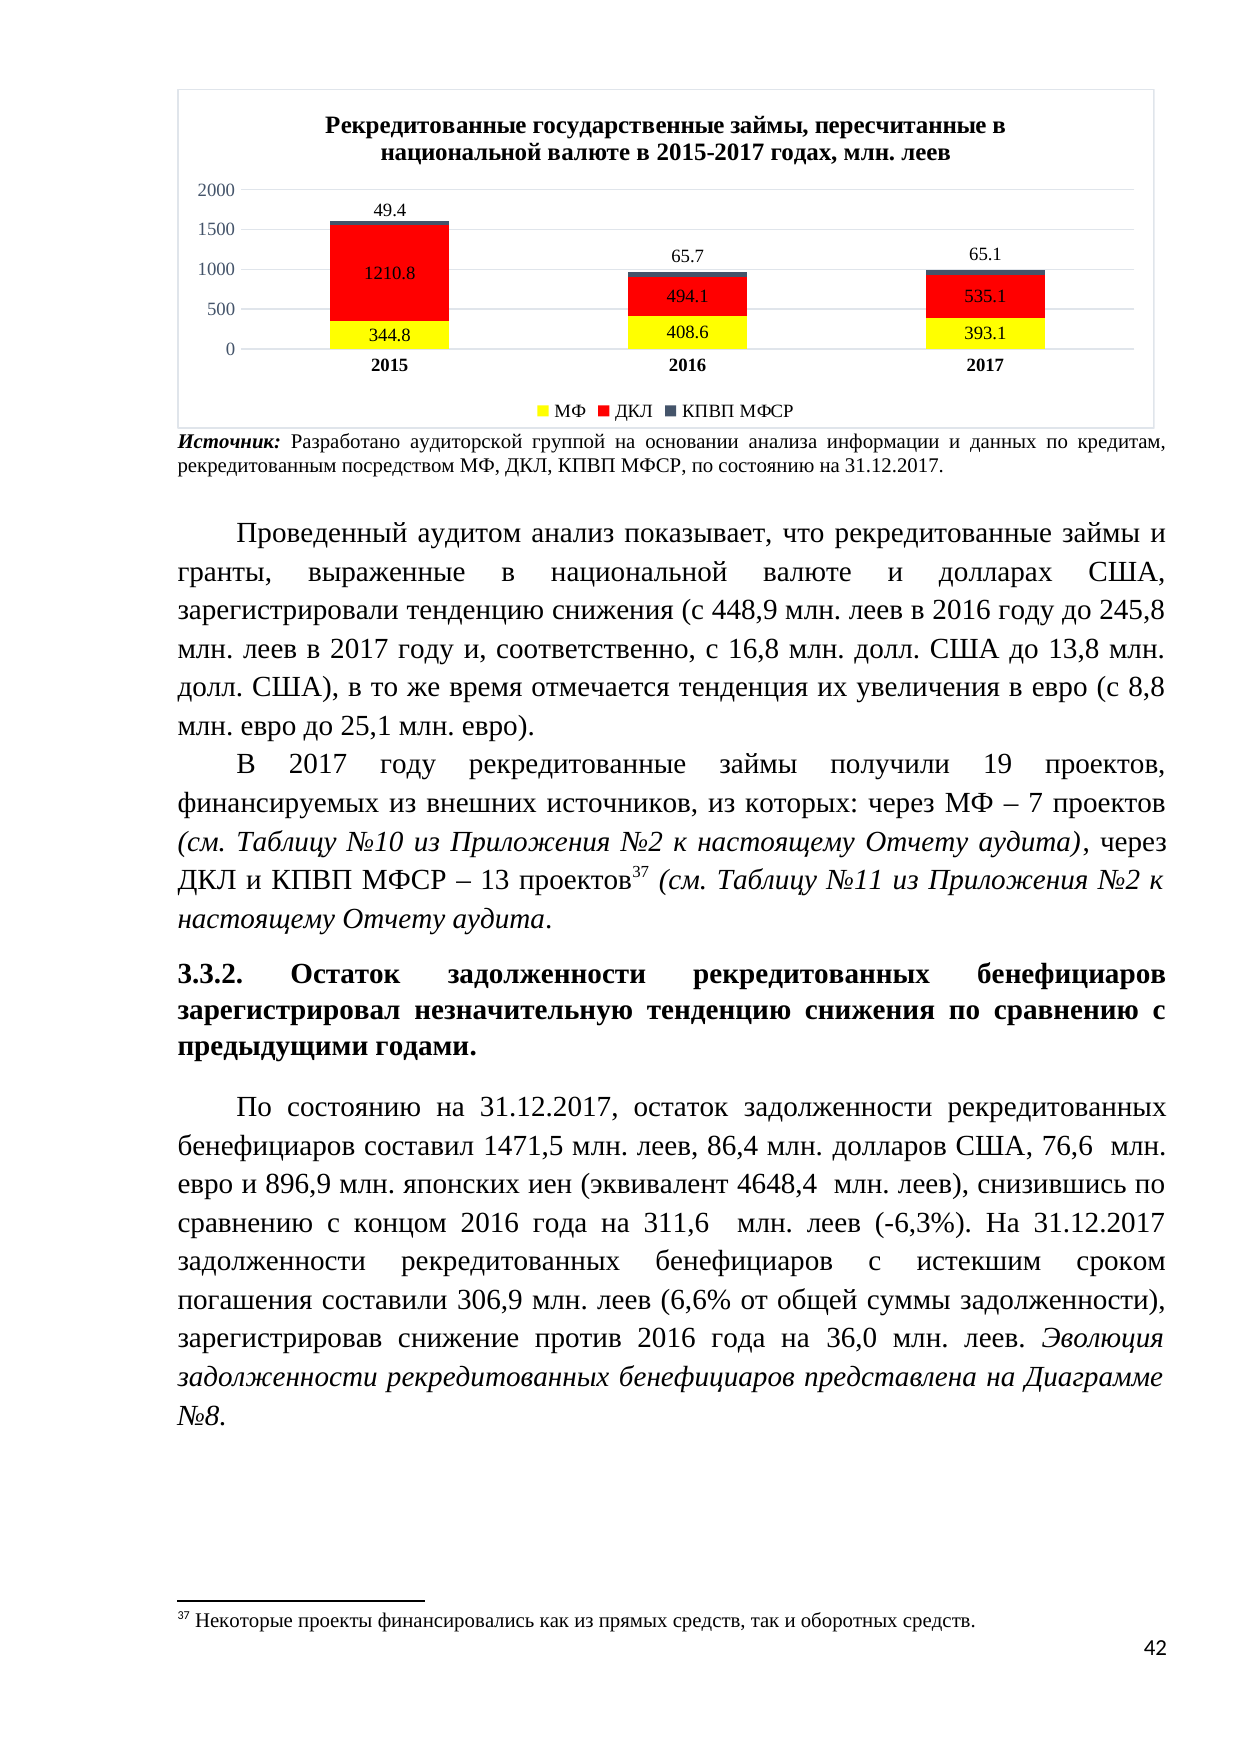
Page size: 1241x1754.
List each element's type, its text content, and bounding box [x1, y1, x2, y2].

text По состоянию на 31.12.2017, остаток задолженности рекредитованных бенефициаров составил 1471,5 млн. леев, 86,4 млн. долларов США, 76,6 млн. евро и 896,9 млн. японских иен (эквивалент 4648,4 млн. леев), снизившись по сравнению с концом 2016 года на 311,6 млн. леев (-6,3%). На 31.12.2017 задолженности рекредитованных бенефициаров с истекшим сроком погашения составили 306,9 млн. леев (6,6% от общей суммы задолженности), зарегистрировав снижение против 2016 года на 36,0 млн. леев. Эволюция задолженности рекредитованных бенефициаров представлена на Диаграмме №8. [177, 1089, 1167, 1431]
text Источник: Разработано аудиторской группой на основании анализа информации и данных по кредитам, рекредитованным посредством МФ, ДКЛ, КПВП МФСР, по состоянию на 31.12.2017. [177, 89, 1167, 477]
text В 2017 году рекредитованные займы получили 19 проектов, финансируемых из внешних источников, из которых: через МФ – 7 проектов (см. Таблицу №10 из Приложения №2 к настоящему Отчету аудита), через ДКЛ и КПВП МФСР – 13 проектов (см. Таблицу №11 из Приложения №2 к настоящему Отчету аудита. [177, 747, 1167, 934]
subtitle 3.3.2. Остаток задолженности рекредитованных бенефициаров зарегистрировал незначительную тенденцию снижения по сравнению с предыдущими годами. [177, 956, 1167, 1062]
text Проведенный аудитом анализ показывает, что рекредитованные займы и гранты, выраженные в национальной валюте и долларах США, зарегистрировали тенденцию снижения (с 448,9 млн. леев в 2016 году до 245,8 млн. леев в 2017 году и, соответственно, с 16,8 млн. долл. США до 13,8 млн. долл. США), в то же время отмечается тенденция их увеличения в евро (с 8,8 млн. евро до 25,1 млн. евро). [177, 515, 1167, 742]
